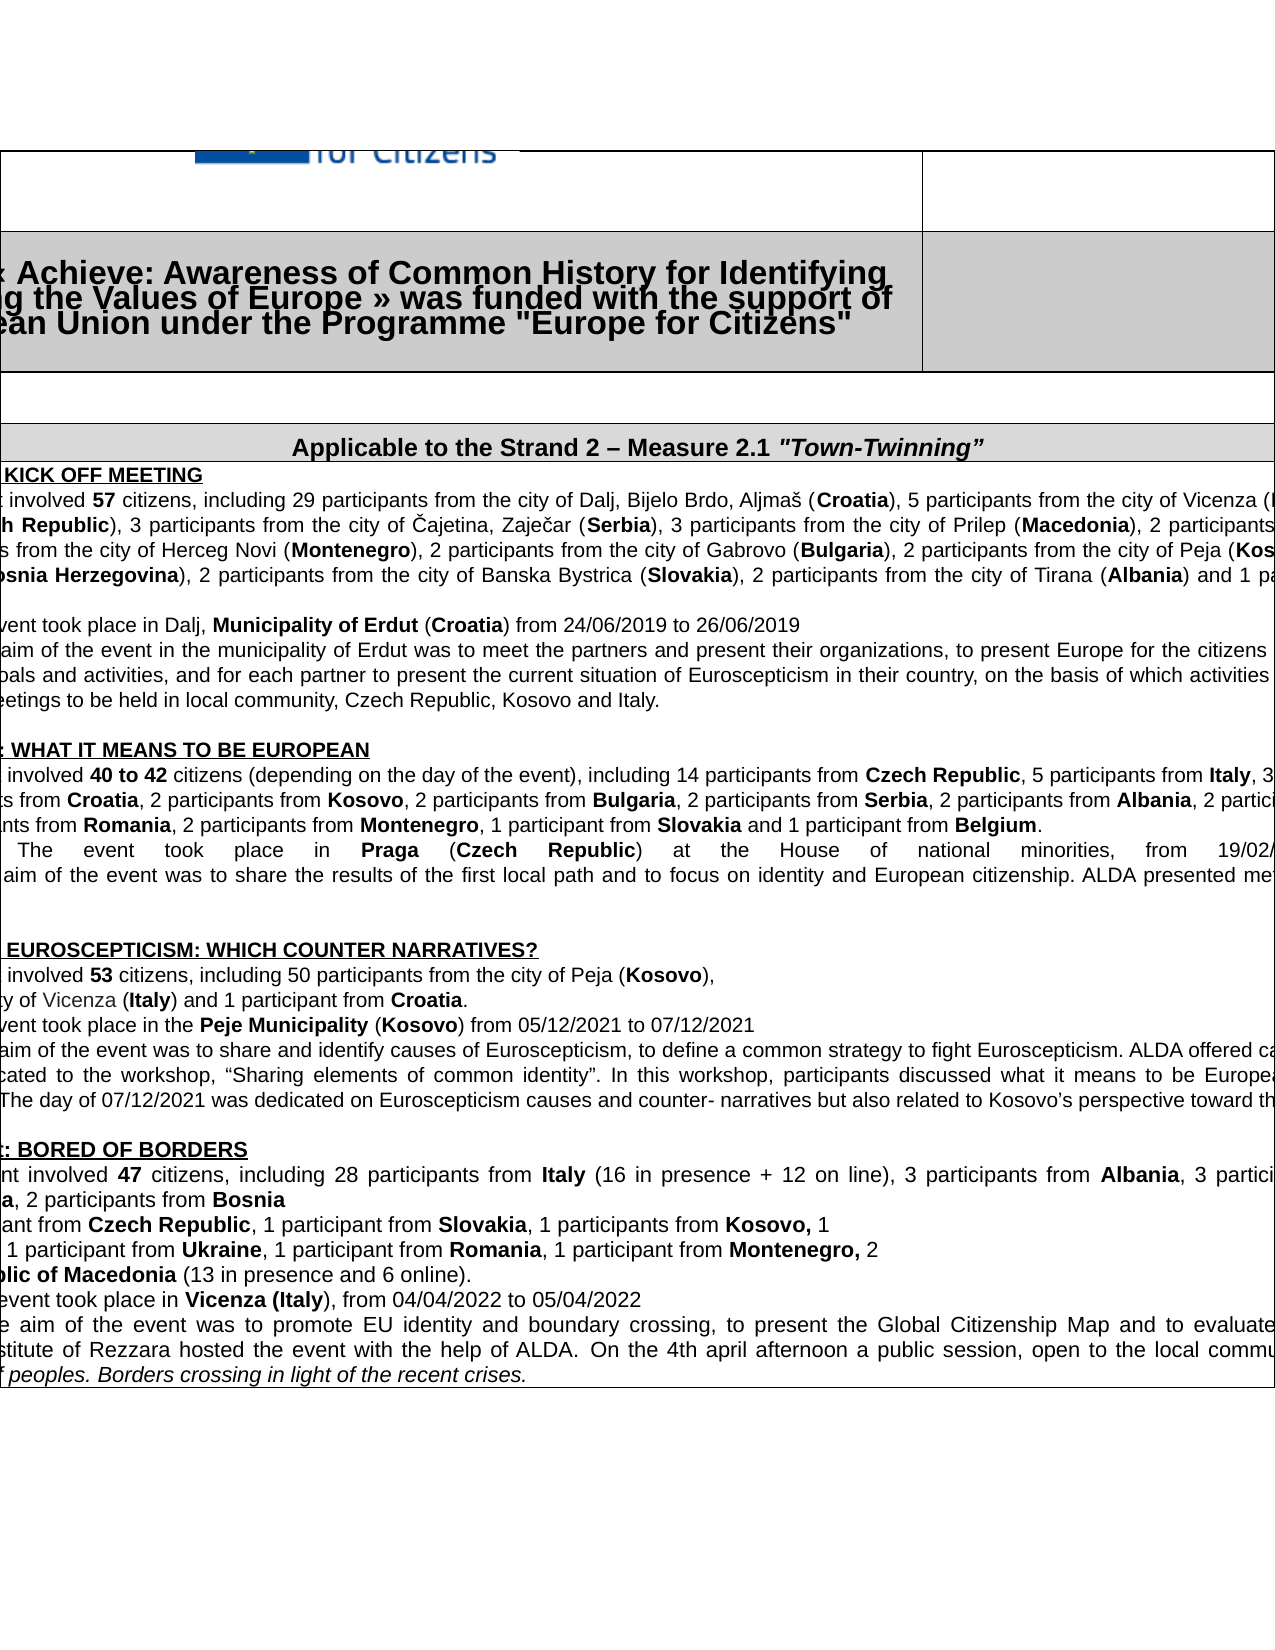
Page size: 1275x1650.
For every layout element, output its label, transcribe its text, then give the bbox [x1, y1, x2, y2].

table_header [1, 152, 922, 231]
table_cell 1st International event: KICK OFF MEETING Participation: The event involved 57 citizens, including 29 participants from the city of Dalj, Bijelo Brdo, Aljmaš (Croatia), 5 participants from the city of Vicenza (Italy), 2 participants from the city of Prague (Czech Republic), 3 participants from the city of Čajetina, Zaječar (Serbia), 3 participants from the city of Prilep (Macedonia), 2 participants from the city of Mioveni (Romania), 2 participants from the city of Herceg Novi (Montenegro), 2 participants from the city of Gabrovo (Bulgaria), 2 participants from the city of Peja (Kosovo), 2 participants from the city of Zavidovići (Bosnia Herzegovina), 2 participants from the city of Banska Bystrica (Slovakia), 2 participants from the city of Tirana (Albania) and 1 participant from the city of Bruxelles (Belgium). Location / Dates: The event took place in Dalj, Municipality of Erdut (Croatia) from 24/06/2019 to 26/06/2019 Short description: The aim of the event in the municipality of Erdut was to meet the partners and present their organizations, to present Europe for the citizens program, to present the project "ACHIEVE", its goals and activities, and for each partner to present the current situation of Euroscepticism in their country, on the basis of which activities will be carried out at the following international meetings to be held in local community, Czech Republic, Kosovo and Italy. 2nd International event: WHAT IT MEANS TO BE EUROPEAN Participation: The event involved 40 to 42 citizens (depending on the day of the event), including 14 participants from Czech Republic, 5 participants from Italy, 3 participants from Macedonia, 2 participants from Croatia, 2 participants from Kosovo, 2 participants from Bulgaria, 2 participants from Serbia, 2 participants from Albania, 2 participants from Bosnia Herzegovina, 2 participants from Romania, 2 participants from Montenegro, 1 participant from Slovakia and 1 participant from Belgium. Location / Dates: The event took place in Praga (Czech Republic) at the House of national minorities, from 19/02/2020 to 21/02/2020 Short description: The aim of the event was to share the results of the first local path and to focus on identity and European citizenship. ALDA presented methods to engage citizens during the local paths. 3rd International event: EUROSCEPTICISM: WHICH COUNTER NARRATIVES? Participation: The event involved 53 citizens, including 50 participants from the city of Peja (Kosovo), 2 participants from the city of Vicenza (Italy) and 1 participant from Croatia. Location / Dates: The event took place in the Peje Municipality (Kosovo) from 05/12/2021 to 07/12/2021 Short description: The aim of the event was to share and identify causes of Euroscepticism, to define a common strategy to fight Euroscepticism. ALDA offered capacity building. The day of 06/12/2021 was dedicated to the workshop, “Sharing elements of common identity”. In this workshop, participants discussed what it means to be European, and shared different perspectives on identity. The day of 07/12/2021 was dedicated on Euroscepticism causes and counter- narratives but also related to Kosovo’s perspective toward the European Union. 4th International event: BORED OF BORDERS Participation: The event involved 47 citizens, including 28 participants from Italy (16 in presence + 12 on line), 3 participants from Albania, 3 participants from Bulgaria, 2 participants from Croatia, 2 participants from Bosnia Herzegovina, 1 participant from Czech Republic, 1 participant from Slovakia, 1 participants from Kosovo, 1 participant from Serbia, 1 participant from Ukraine, 1 participant from Romania, 1 participant from Montenegro, 2 participants from Republic of Macedonia (13 in presence and 6 online). Location / Dates: The event took place in Vicenza (Italy), from 04/04/2022 to 05/04/2022 Short description: The aim of the event was to promote EU identity and boundary crossing, to present the Global Citizenship Map and to evaluate the project. Breganze Municipality and the Institute of Rezzara hosted the event with the help of ALDA. On the 4th april afternoon a public session, open to the local community, was held with the workshop: Movement of peoples. Borders crossing in light of the recent crises. [1, 462, 1274, 1387]
table_header [923, 152, 1274, 231]
table_cell [1, 373, 1274, 422]
table_cell [923, 232, 1274, 371]
table_cell Applicable to the Strand 2 – Measure 2.1 "Town-Twinning” [1, 424, 1274, 461]
table_cell The project « Achieve: Awareness of Common History for Identifying and Extending the Values of Europe » was funded with the support of the European Union under the Programme "Europe for Citizens" [1, 232, 922, 371]
